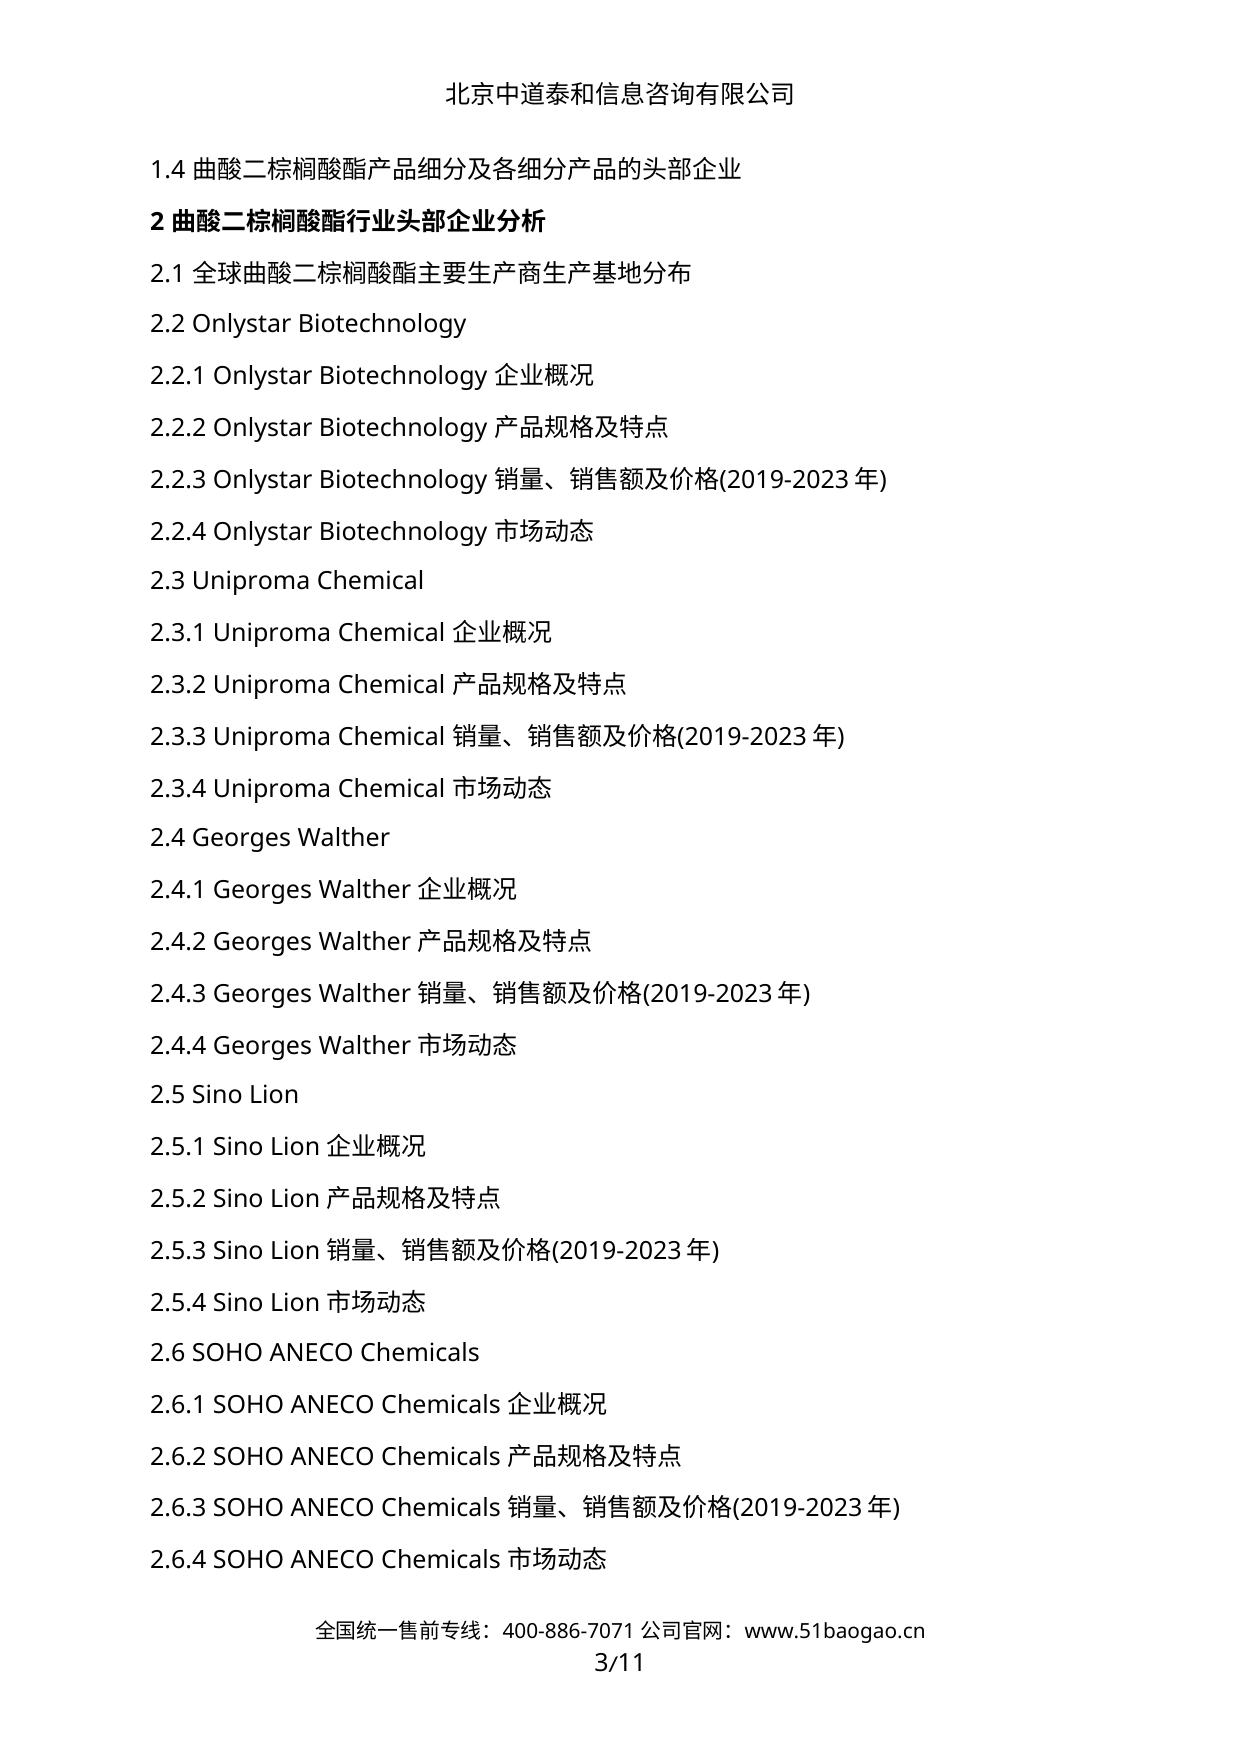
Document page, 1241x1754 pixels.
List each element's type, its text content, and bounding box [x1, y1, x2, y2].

text 2 曲酸二棕榈酸酯行业头部企业分析 [150, 202, 1090, 238]
text 2.1 全球曲酸二棕榈酸酯主要生产商生产基地分布 [150, 254, 1090, 290]
text 2.2.4 Onlystar Biotechnology 市场动态 [150, 511, 1090, 547]
text 2.5.3 Sino Lion 销量、销售额及价格(2019-2023年) [150, 1231, 1090, 1267]
text 2.2.1 Onlystar Biotechnology 企业概况 [150, 355, 1090, 392]
text 2.6 SOHO ANECO Chemicals [150, 1334, 1090, 1368]
text 1.4 曲酸二棕榈酸酯产品细分及各细分产品的头部企业 [150, 150, 1090, 186]
text 2.6.2 SOHO ANECO Chemicals 产品规格及特点 [150, 1436, 1090, 1472]
text 2.4.4 Georges Walther 市场动态 [150, 1025, 1090, 1062]
text 2.5 Sino Lion [150, 1077, 1090, 1111]
text 2.6.1 SOHO ANECO Chemicals 企业概况 [150, 1384, 1090, 1420]
text 2.3.3 Uniproma Chemical 销量、销售额及价格(2019-2023年) [150, 716, 1090, 752]
text 2.4 Georges Walther [150, 820, 1090, 854]
text 2.3 Uniproma Chemical [150, 563, 1090, 597]
text 2.4.1 Georges Walther 企业概况 [150, 870, 1090, 906]
text 2.4.3 Georges Walther 销量、销售额及价格(2019-2023年) [150, 973, 1090, 1010]
text 2.4.2 Georges Walther 产品规格及特点 [150, 922, 1090, 958]
text 2.3.1 Uniproma Chemical 企业概况 [150, 612, 1090, 649]
text 2.6.4 SOHO ANECO Chemicals 市场动态 [150, 1540, 1090, 1576]
text 2.5.2 Sino Lion 产品规格及特点 [150, 1179, 1090, 1215]
text 2.5.4 Sino Lion 市场动态 [150, 1282, 1090, 1319]
text 2.2 Onlystar Biotechnology [150, 306, 1090, 340]
text 2.3.4 Uniproma Chemical 市场动态 [150, 768, 1090, 804]
text 2.6.3 SOHO ANECO Chemicals 销量、销售额及价格(2019-2023年) [150, 1488, 1090, 1524]
text 2.5.1 Sino Lion 企业概况 [150, 1127, 1090, 1163]
text 2.2.2 Onlystar Biotechnology 产品规格及特点 [150, 407, 1090, 443]
text 2.3.2 Uniproma Chemical 产品规格及特点 [150, 664, 1090, 701]
text 2.2.3 Onlystar Biotechnology 销量、销售额及价格(2019-2023年) [150, 459, 1090, 495]
